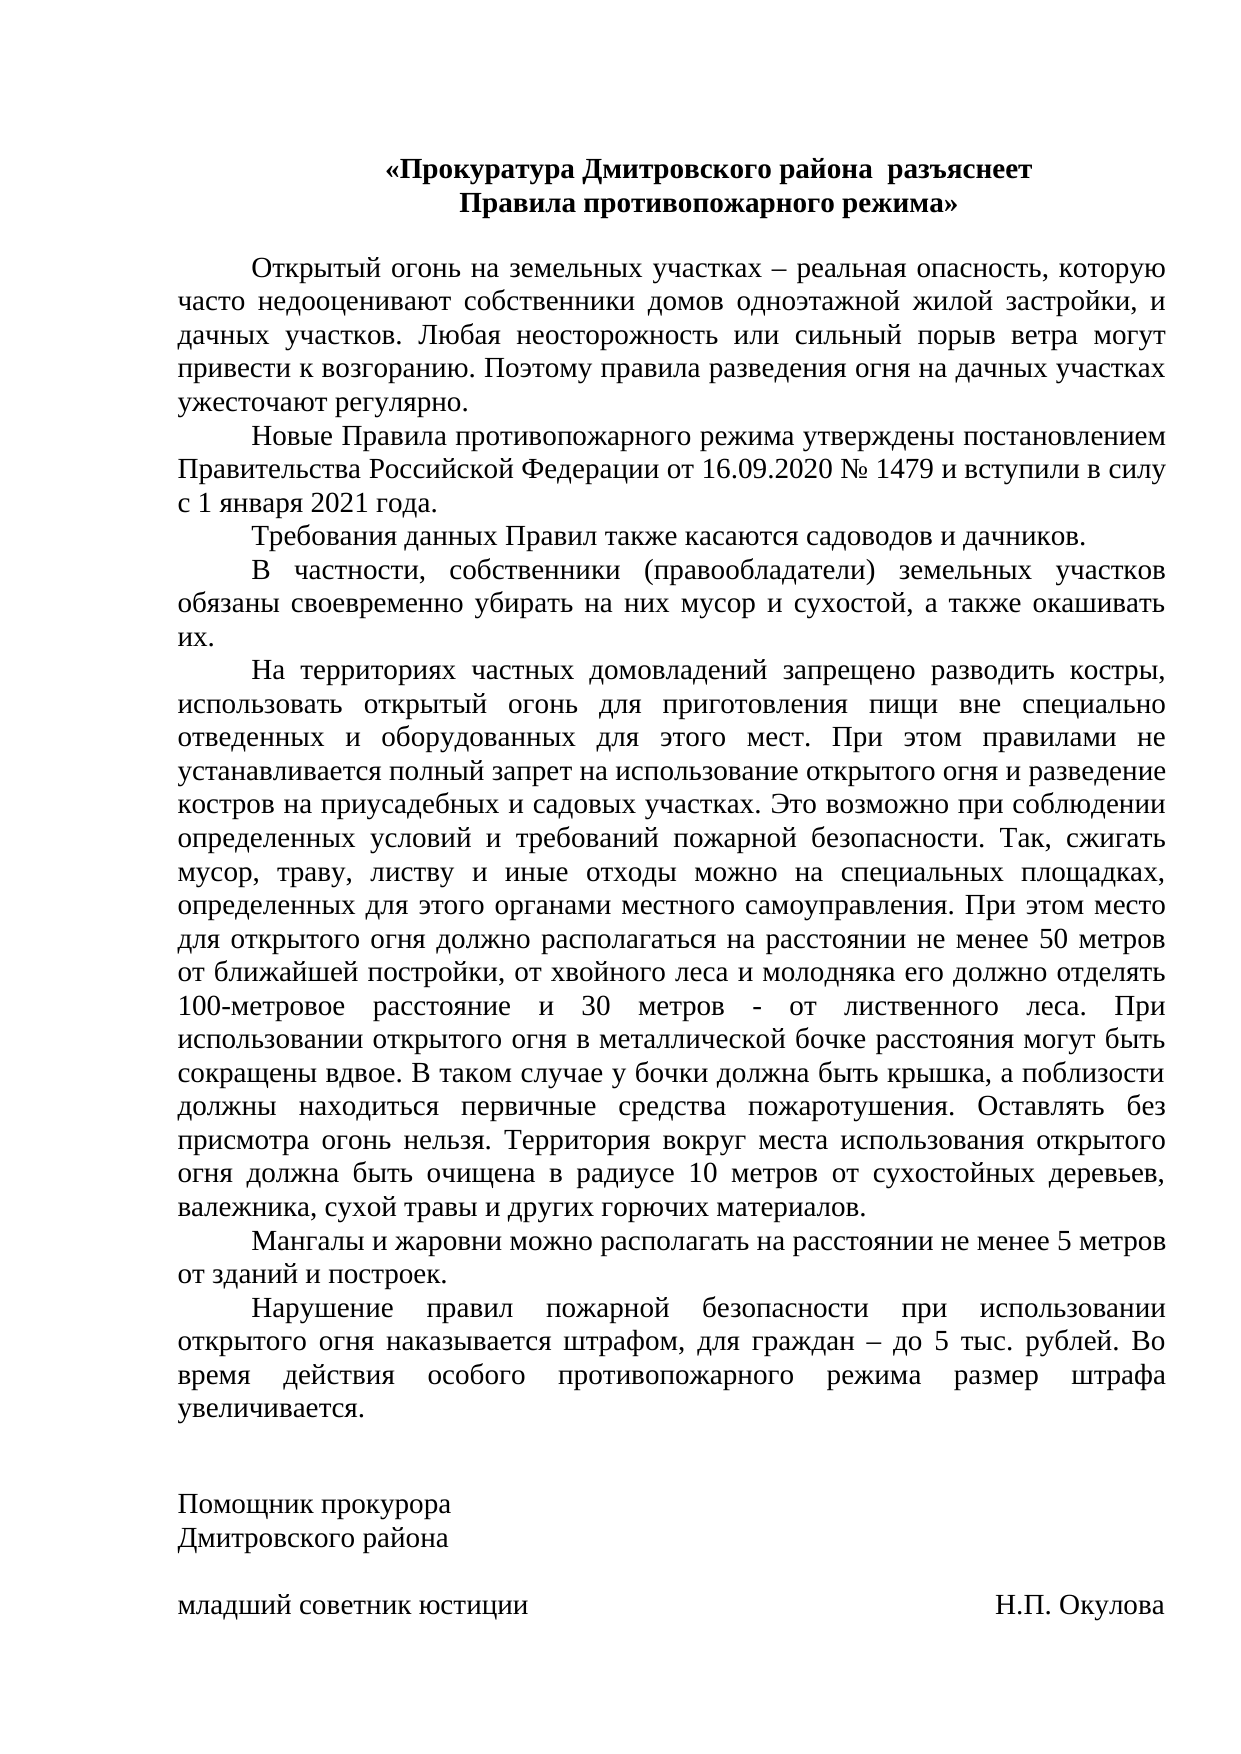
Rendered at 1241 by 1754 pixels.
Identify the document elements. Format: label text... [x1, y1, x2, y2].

text Дмитровского района [177, 1520, 1167, 1553]
text Требования данных Правил также касаются садоводов и дачников. [177, 518, 1167, 552]
text Нарушение правил пожарной безопасности при использовании открытого огня наказывается штрафом, для граждан – до 5 тыс. рублей. Во время действия особого противопожарного режима размер штрафа увеличивается. [177, 1290, 1167, 1424]
text Новые Правила противопожарного режима утверждены постановлением Правительства Российской Федерации от 16.09.2020 № 1479 и вступили в силу с 1 января 2021 года. [177, 418, 1167, 518]
text Мангалы и жаровни можно располагать на расстоянии не менее 5 метров от зданий и построек. [177, 1223, 1167, 1290]
text Помощник прокурора [177, 1486, 1167, 1520]
text Открытый огонь на земельных участках – реальная опасность, которую часто недооценивают собственники домов одноэтажной жилой застройки, и дачных участков. Любая неосторожность или сильный порыв ветра могут привести к возгоранию. Поэтому правила разведения огня на дачных участках ужесточают регулярно. [177, 250, 1167, 418]
text «Прокуратура Дмитровского района разъяснеет [177, 152, 1167, 185]
text младший советник юстиции Н.П. Окулова [177, 1587, 1167, 1621]
text В частности, собственники (правообладатели) земельных участков обязаны своевременно убирать на них мусор и сухостой, а также окашивать их. [177, 552, 1167, 652]
text Правила противопожарного режима» [177, 185, 1167, 219]
text На территориях частных домовладений запрещено разводить костры, использовать открытый огонь для приготовления пищи вне специально отведенных и оборудованных для этого мест. При этом правилами не устанавливается полный запрет на использование открытого огня и разведение костров на приусадебных и садовых участках. Это возможно при соблюдении определенных условий и требований пожарной безопасности. Так, сжигать мусор, траву, листву и иные отходы можно на специальных площадках, определенных для этого органами местного самоуправления. При этом место для открытого огня должно располагаться на расстоянии не менее 50 метров от ближайшей постройки, от хвойного леса и молодняка его должно отделять 100-метровое расстояние и 30 метров - от лиственного леса. При использовании открытого огня в металлической бочке расстояния могут быть сокращены вдвое. В таком случае у бочки должна быть крышка, а поблизости должны находиться первичные средства пожаротушения. Оставлять без присмотра огонь нельзя. Территория вокруг места использования открытого огня должна быть очищена в радиусе 10 метров от сухостойных деревьев, валежника, сухой травы и других горючих материалов. [177, 652, 1167, 1223]
